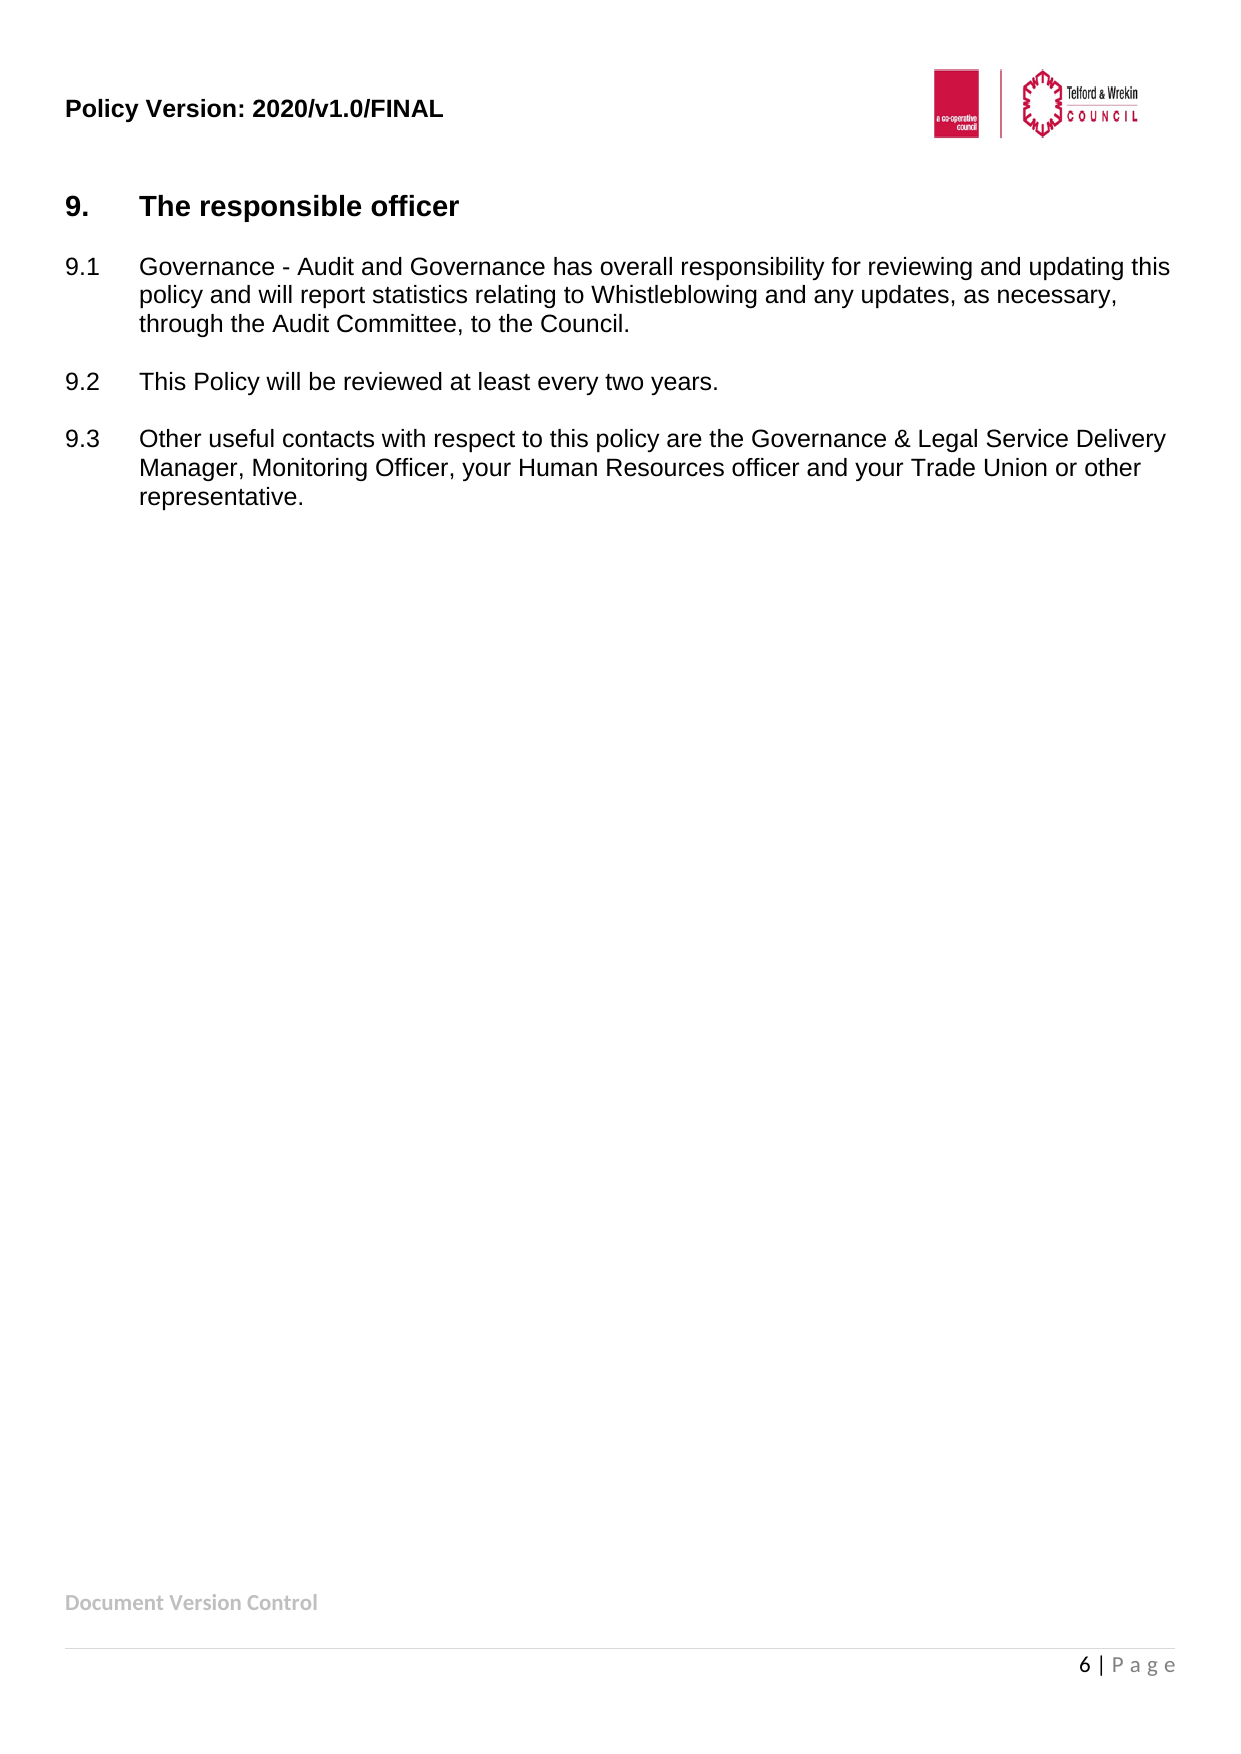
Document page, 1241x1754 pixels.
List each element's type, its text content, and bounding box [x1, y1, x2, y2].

text Document Version Control [65, 1588, 1175, 1617]
text 9. The responsible officer [65, 189, 1175, 223]
text 9.2 This Policy will be reviewed at least every two years. [65, 367, 1175, 395]
text 9.3 Other useful contacts with respect to this policy are the Governance & Legal Service Delivery Manager, Monitoring Officer, your Human Resources officer and your Trade Union or other representative. [65, 424, 1175, 510]
picture [918, 46, 1150, 162]
text 9.1 Governance - Audit and Governance has overall responsibility for reviewing and updating this policy and will report statistics relating to Whistleblowing and any updates, as necessary, through the Audit Committee, to the Council. [65, 252, 1175, 338]
